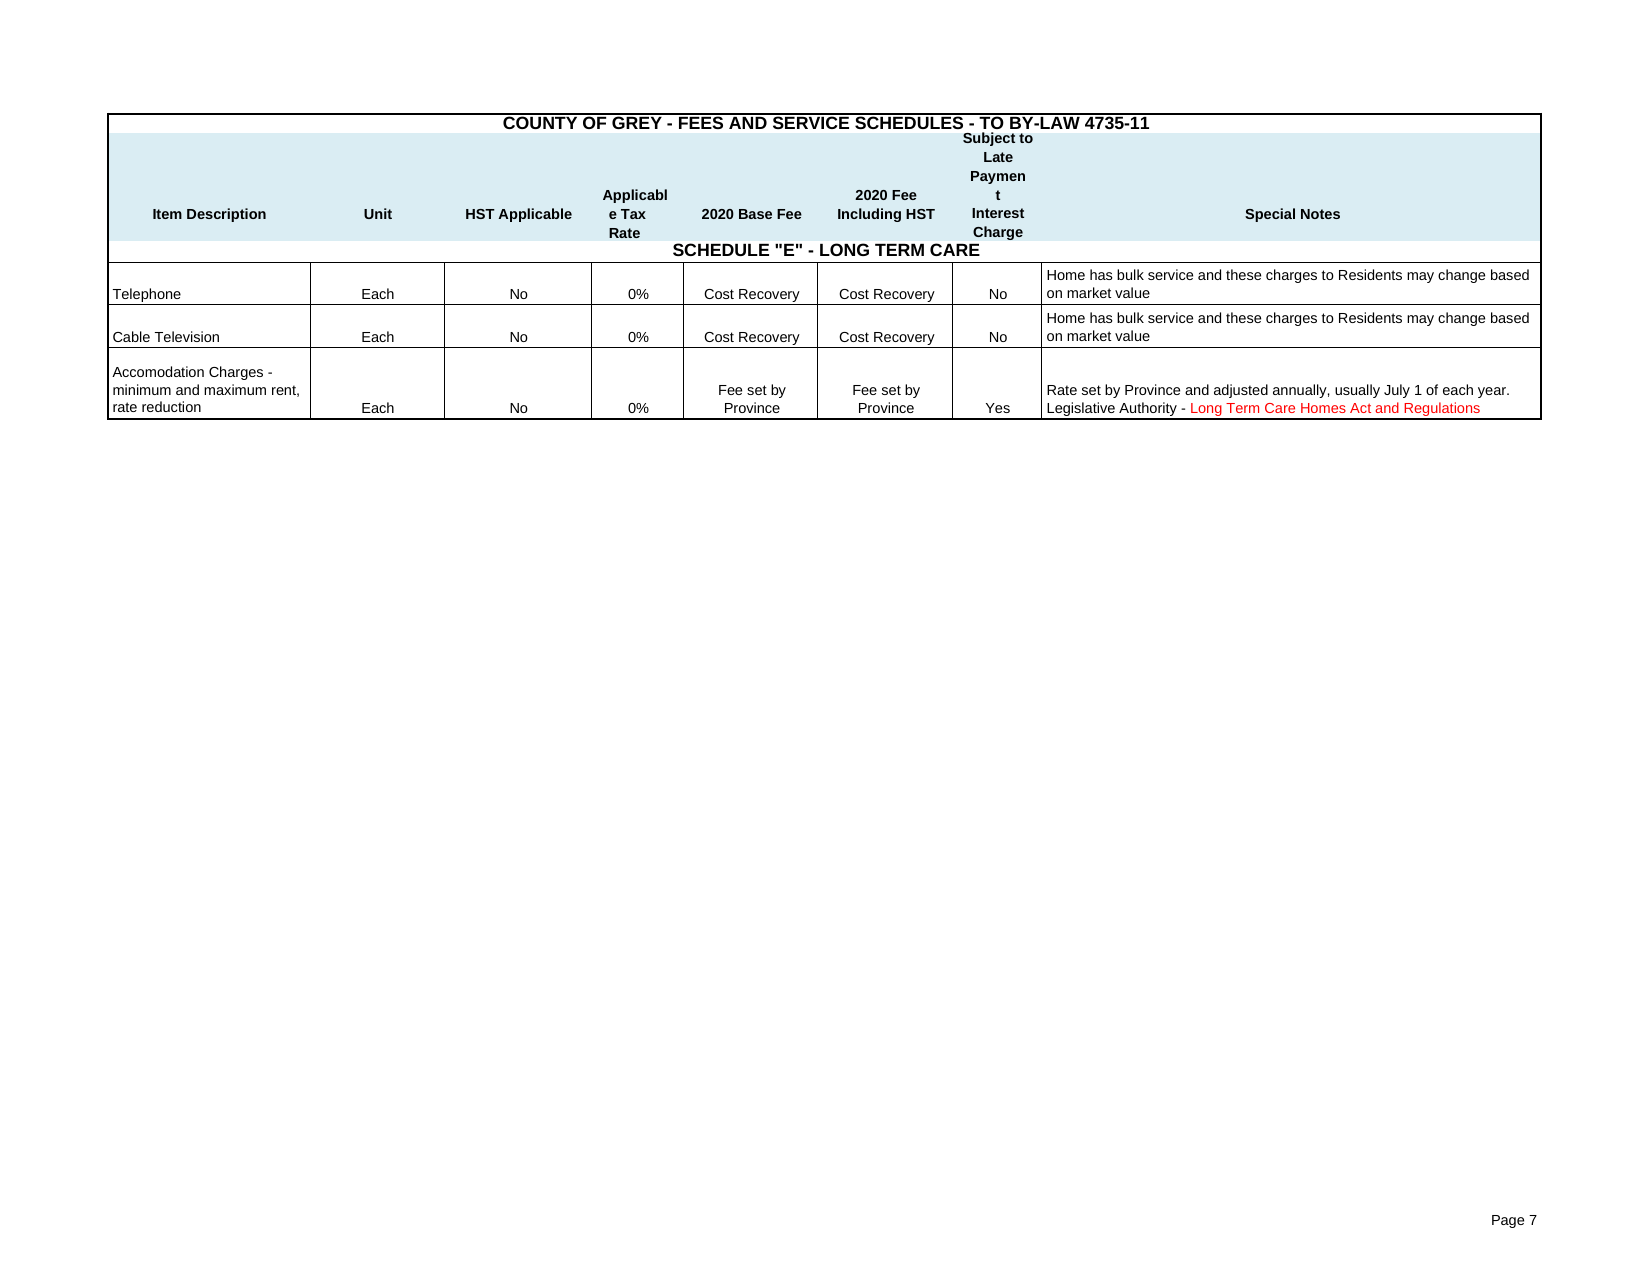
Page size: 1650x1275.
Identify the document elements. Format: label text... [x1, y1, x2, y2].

table_cell 2020 Fee Including HST [818, 133, 952, 241]
table_cell Item Description [109, 133, 310, 241]
table_cell Each [311, 305, 444, 347]
table_cell Home has bulk service and these charges to Residents may change based on market value [1042, 305, 1540, 347]
table_cell Fee set by Province [684, 348, 817, 418]
table_cell Each [311, 263, 444, 304]
table_cell Special Notes [1042, 133, 1540, 241]
table_cell Each [311, 348, 444, 418]
table_header COUNTY OF GREY - FEES AND SERVICE SCHEDULES - TO BY-LAW 4735-11 [109, 115, 1540, 133]
table_cell SCHEDULE "E" - LONG TERM CARE [109, 241, 1540, 262]
table_cell Cost Recovery [818, 305, 952, 347]
table_cell No [953, 263, 1041, 304]
table_cell 0% [592, 348, 683, 418]
table_cell Home has bulk service and these charges to Residents may change based on market value [1042, 263, 1540, 304]
table_cell No [953, 305, 1041, 347]
table_cell Subject to Late Payment Interest Charge [952, 133, 1042, 241]
table_cell Cable Television [109, 305, 310, 347]
table_cell Cost Recovery [818, 263, 952, 304]
table_cell Telephone [109, 263, 310, 304]
table_cell HST Applicable [444, 133, 591, 241]
table_cell 0% [592, 263, 683, 304]
table_cell Accomodation Charges - minimum and maximum rent, rate reduction [109, 348, 310, 418]
table_cell No [445, 305, 591, 347]
table_cell Cost Recovery [684, 263, 817, 304]
table_cell Unit [310, 133, 444, 241]
table_cell 2020 Base Fee [683, 133, 818, 241]
table_cell Fee set by Province [818, 348, 952, 418]
table_cell 0% [592, 305, 683, 347]
table_cell Yes [953, 348, 1041, 418]
table_cell Applicable Tax Rate [591, 133, 683, 241]
table_cell No [445, 348, 591, 418]
table_cell No [445, 263, 591, 304]
table_cell Rate set by Province and adjusted annually, usually July 1 of each year. Legislative Authority - Long Term Care Homes Act and Regulations [1042, 348, 1540, 418]
table_cell Cost Recovery [684, 305, 817, 347]
